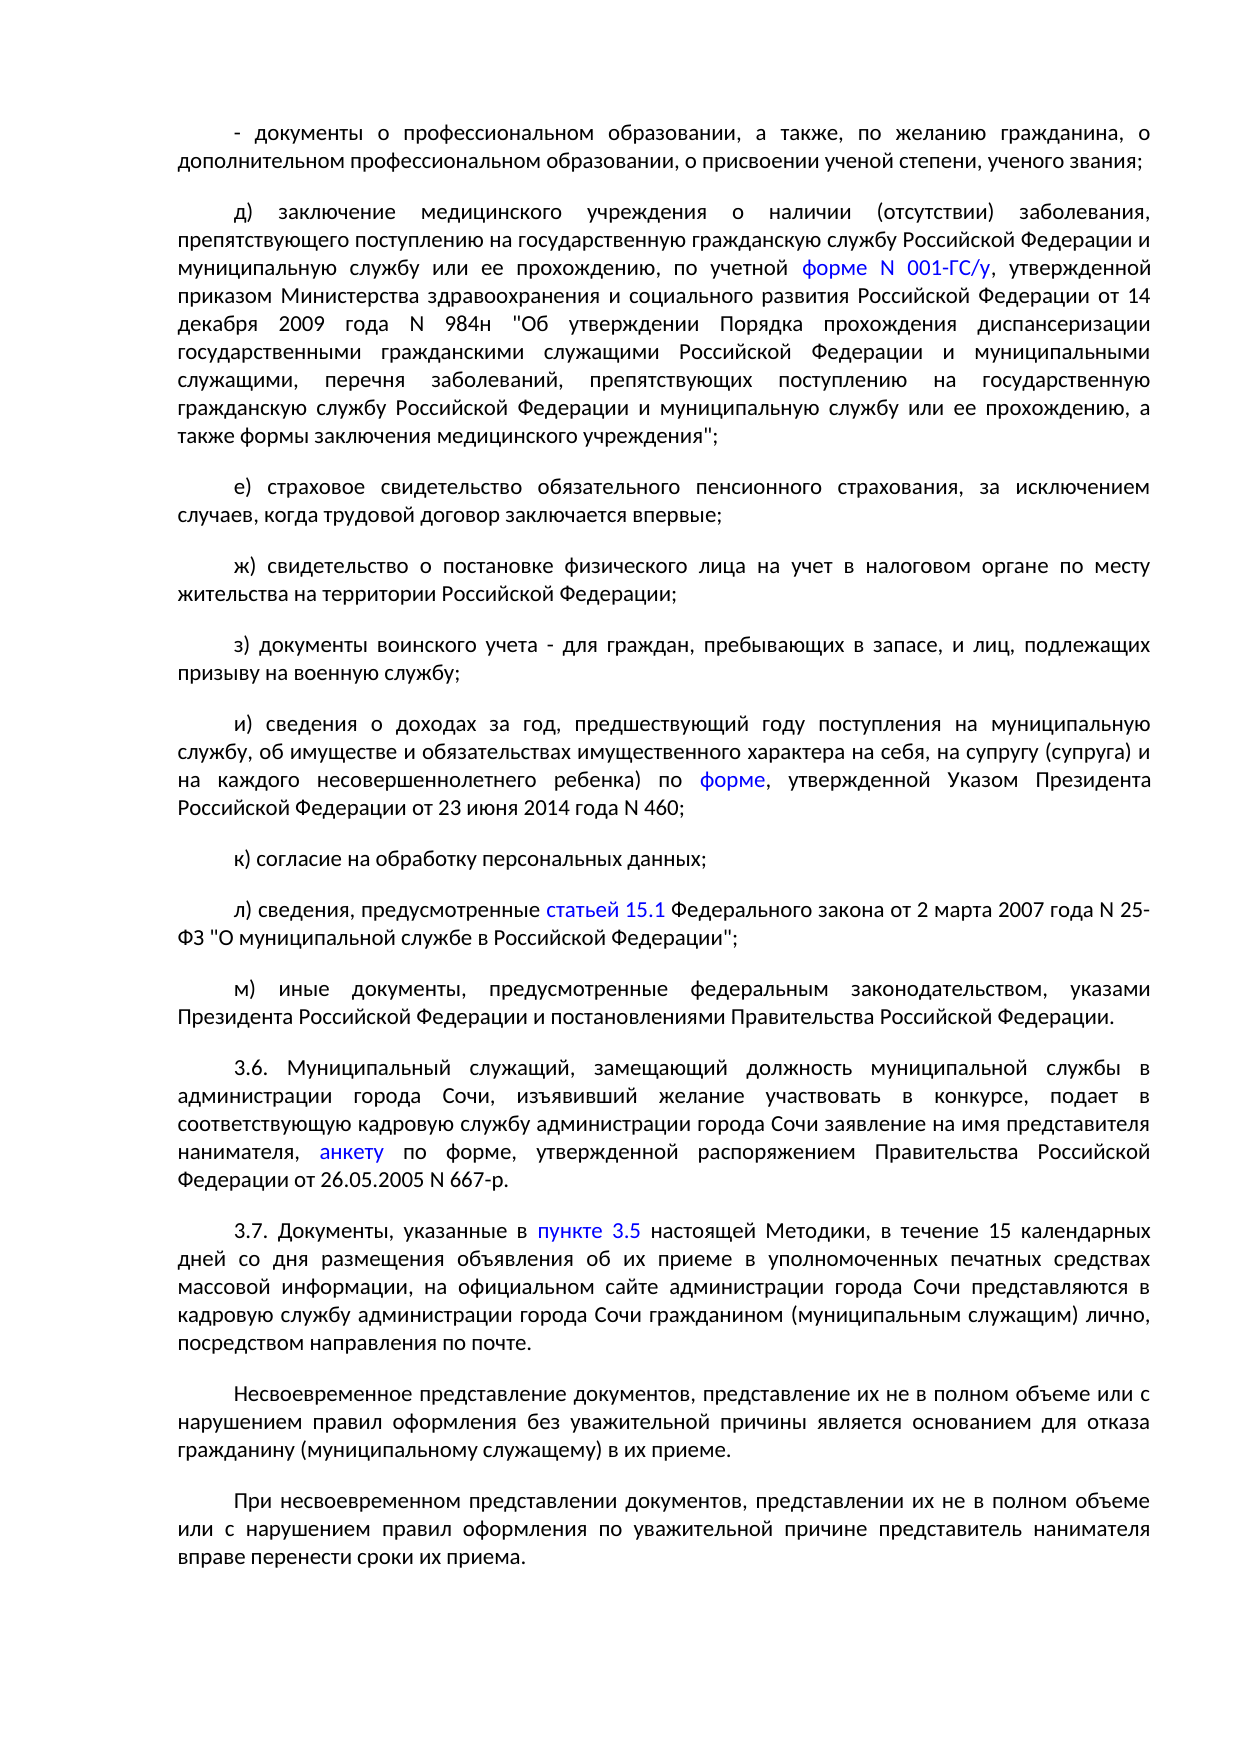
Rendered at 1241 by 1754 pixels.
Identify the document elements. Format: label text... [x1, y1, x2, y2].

text к) согласие на обработку персональных данных; [177, 844, 1152, 872]
text При несвоевременном представлении документов, представлении их не в полном объеме или с нарушением правил оформления по уважительной причине представитель нанимателя вправе перенести сроки их приема. [177, 1486, 1152, 1570]
text м) иные документы, предусмотренные федеральным законодательством, указами Президента Российской Федерации и постановлениями Правительства Российской Федерации. [177, 974, 1152, 1030]
text 3.7. Документы, указанные в пункте 3.5 настоящей Методики, в течение 15 календарных дней со дня размещения объявления об их приеме в уполномоченных печатных средствах массовой информации, на официальном сайте администрации города Сочи представляются в кадровую службу администрации города Сочи гражданином (муниципальным служащим) лично, посредством направления по почте. [177, 1216, 1152, 1356]
text ж) свидетельство о постановке физического лица на учет в налоговом органе по месту жительства на территории Российской Федерации; [177, 551, 1152, 607]
text з) документы воинского учета - для граждан, пребывающих в запасе, и лиц, подлежащих призыву на военную службу; [177, 630, 1152, 686]
text д) заключение медицинского учреждения о наличии (отсутствии) заболевания, препятствующего поступлению на государственную гражданскую службу Российской Федерации и муниципальную службу или ее прохождению, по учетной форме N 001-ГС/у, утвержденной приказом Министерства здравоохранения и социального развития Российской Федерации от 14 декабря 2009 года N 984н "Об утверждении Порядка прохождения диспансеризации государственными гражданскими служащими Российской Федерации и муниципальными служащими, перечня заболеваний, препятствующих поступлению на государственную гражданскую службу Российской Федерации и муниципальную службу или ее прохождению, а также формы заключения медицинского учреждения"; [177, 197, 1152, 449]
text Несвоевременное представление документов, представление их не в полном объеме или с нарушением правил оформления без уважительной причины является основанием для отказа гражданину (муниципальному служащему) в их приеме. [177, 1379, 1152, 1463]
text - документы о профессиональном образовании, а также, по желанию гражданина, о дополнительном профессиональном образовании, о присвоении ученой степени, ученого звания; [177, 118, 1152, 174]
text е) страховое свидетельство обязательного пенсионного страхования, за исключением случаев, когда трудовой договор заключается впервые; [177, 472, 1152, 528]
text 3.6. Муниципальный служащий, замещающий должность муниципальной службы в администрации города Сочи, изъявивший желание участвовать в конкурсе, подает в соответствующую кадровую службу администрации города Сочи заявление на имя представителя нанимателя, анкету по форме, утвержденной распоряжением Правительства Российской Федерации от 26.05.2005 N 667-р. [177, 1053, 1152, 1193]
text и) сведения о доходах за год, предшествующий году поступления на муниципальную службу, об имуществе и обязательствах имущественного характера на себя, на супругу (супруга) и на каждого несовершеннолетнего ребенка) по форме, утвержденной Указом Президента Российской Федерации от 23 июня 2014 года N 460; [177, 709, 1152, 821]
text л) сведения, предусмотренные статьей 15.1 Федерального закона от 2 марта 2007 года N 25-ФЗ "О муниципальной службе в Российской Федерации"; [177, 895, 1152, 951]
